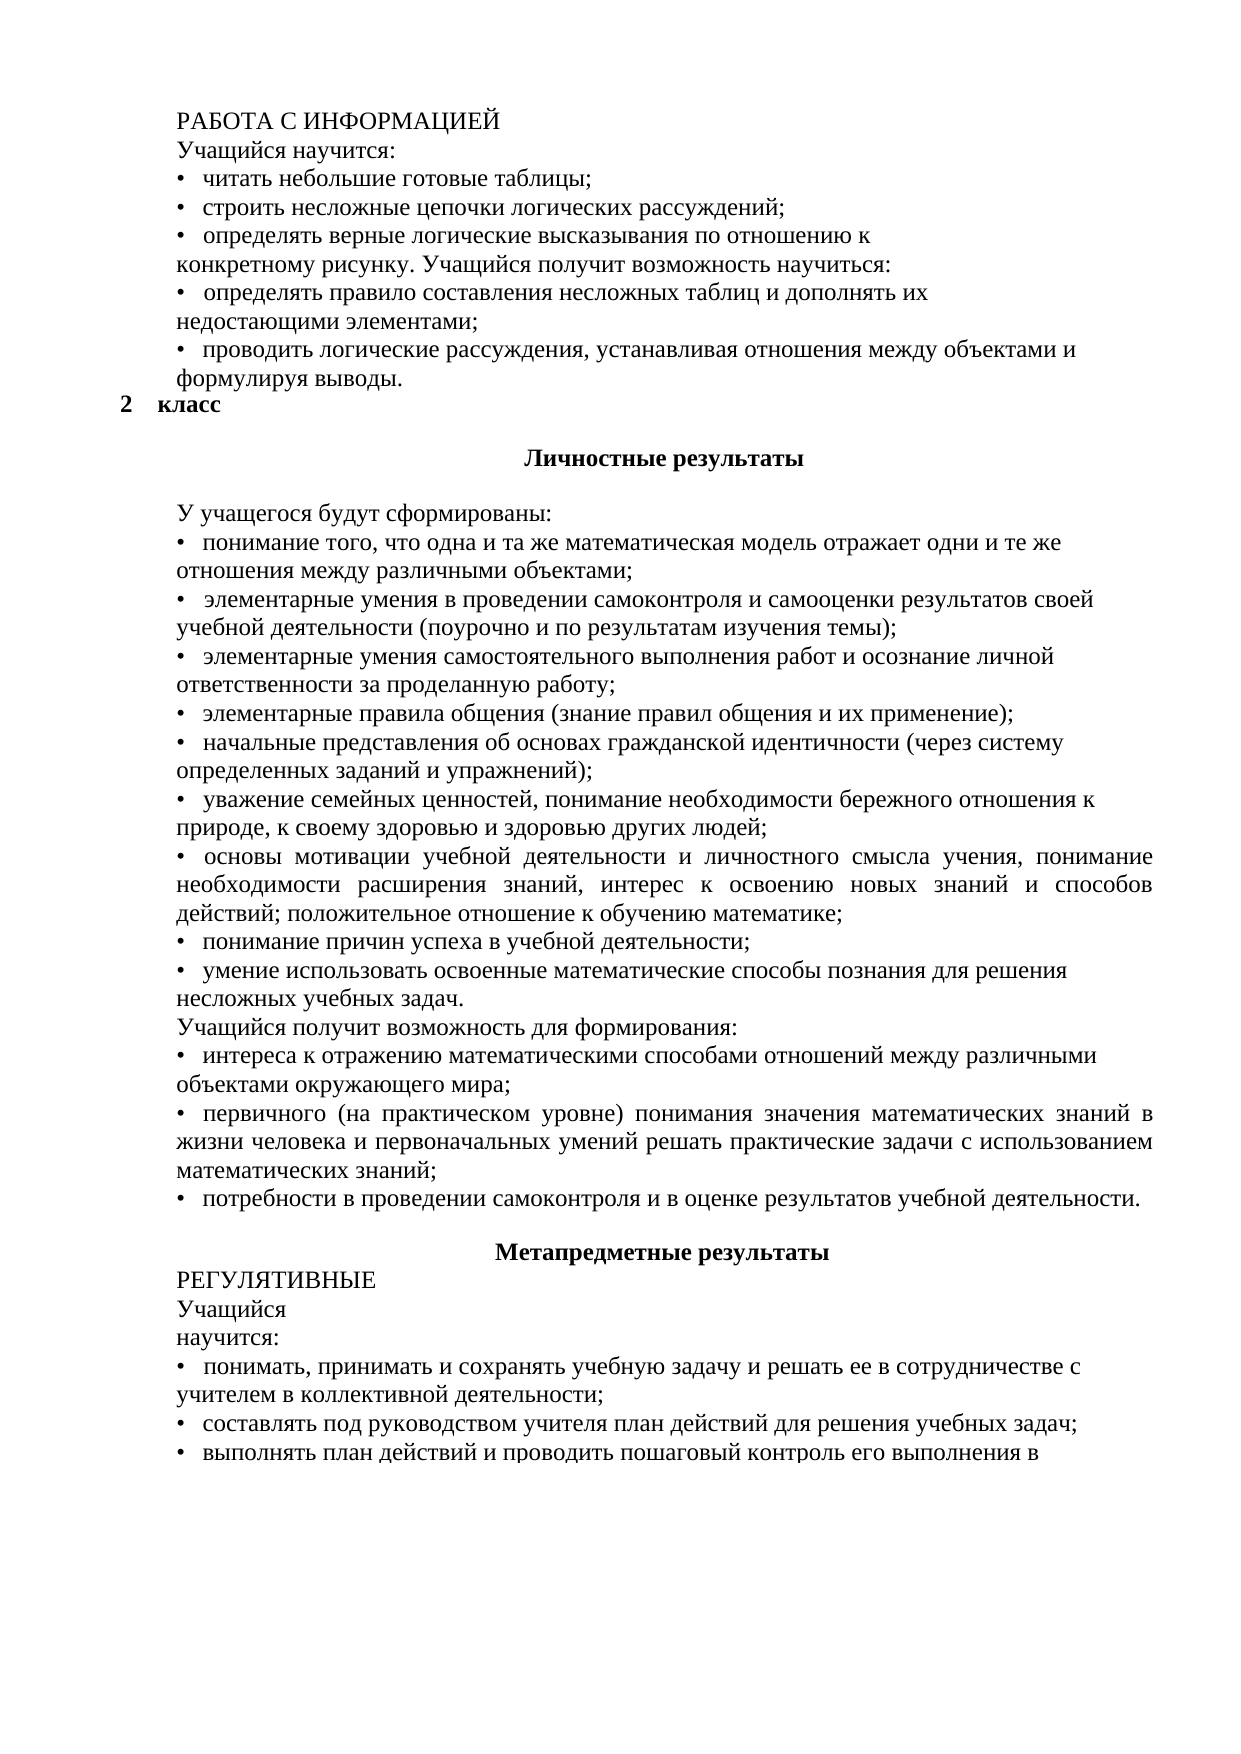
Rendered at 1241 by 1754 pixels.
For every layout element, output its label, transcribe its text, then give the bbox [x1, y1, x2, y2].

list класс [120, 392, 1154, 417]
list понимание того, что одна и та же математическая модель отражает одни и те же отношения между различными объектами; [176, 527, 1154, 584]
list интереса к отражению математическими способами отношений между различными объектами окружающего мира; [176, 1041, 1154, 1098]
list читать небольшие готовые таблицы; [176, 164, 1154, 192]
list определять правило составления несложных таблиц и дополнять их недостающими элементами; [176, 278, 1091, 335]
list определять верные логические высказывания по отношению к конкретному рисунку. Учащийся получит возможность научиться: [176, 221, 1002, 278]
list элементарные правила общения (знание правил общения и их применение); [176, 698, 1154, 727]
list понимать, принимать и сохранять учебную задачу и решать ее в сотрудничестве с учителем в коллективной деятельности; [176, 1351, 1154, 1408]
list уважение семейных ценностей, понимание необходимости бережного отношения к природе, к своему здоровью и здоровью других людей; [176, 784, 1154, 841]
list понимание причин успеха в учебной деятельности; [176, 927, 1154, 955]
text Метапредметные результаты [495, 1237, 1154, 1266]
list строить несложные цепочки логических рассуждений; [176, 192, 1154, 221]
text Личностные результаты [524, 447, 1154, 472]
list умение использовать освоенные математические способы познания для решения несложных учебных задач. [176, 955, 1154, 1012]
list начальные представления об основах гражданской идентичности (через систему определенных заданий и упражнений); [176, 727, 1154, 784]
list элементарные умения в проведении самоконтроля и самооценки результатов своей учебной деятельности (поурочно и по результатам изучения темы); [176, 584, 1154, 641]
list потребности в проведении самоконтроля и в оценке результатов учебной деятельности. [176, 1184, 1154, 1212]
list первичного (на практическом уровне) понимания значения математических знаний в жизни человека и первоначальных умений решать практические задачи с использованием математических знаний; [176, 1098, 1154, 1184]
list выполнять план действий и проводить пошаговый контроль его выполнения в сотрудничестве с учителем и одноклассниками; [176, 1437, 1154, 1463]
list проводить логические рассуждения, устанавливая отношения между объектами и формулируя выводы. [176, 335, 1154, 392]
text РЕГУЛЯТИВНЫЕ Учащийся научится: [176, 1266, 396, 1351]
list основы мотивации учебной деятельности и личностного смысла учения, понимание необходимости расширения знаний, интерес к освоению новых знаний и способов действий; положительное отношение к обучению математике; [176, 841, 1154, 927]
text РАБОТА С ИНФОРМАЦИЕЙ Учащийся научится: [176, 107, 504, 164]
list элементарные умения самостоятельного выполнения работ и осознание личной ответственности за проделанную работу; [176, 641, 1154, 698]
text У учащегося будут сформированы: [176, 499, 1154, 527]
list составлять под руководством учителя план действий для решения учебных задач; [176, 1408, 1154, 1437]
text Учащийся получит возможность для формирования: [176, 1012, 1154, 1041]
